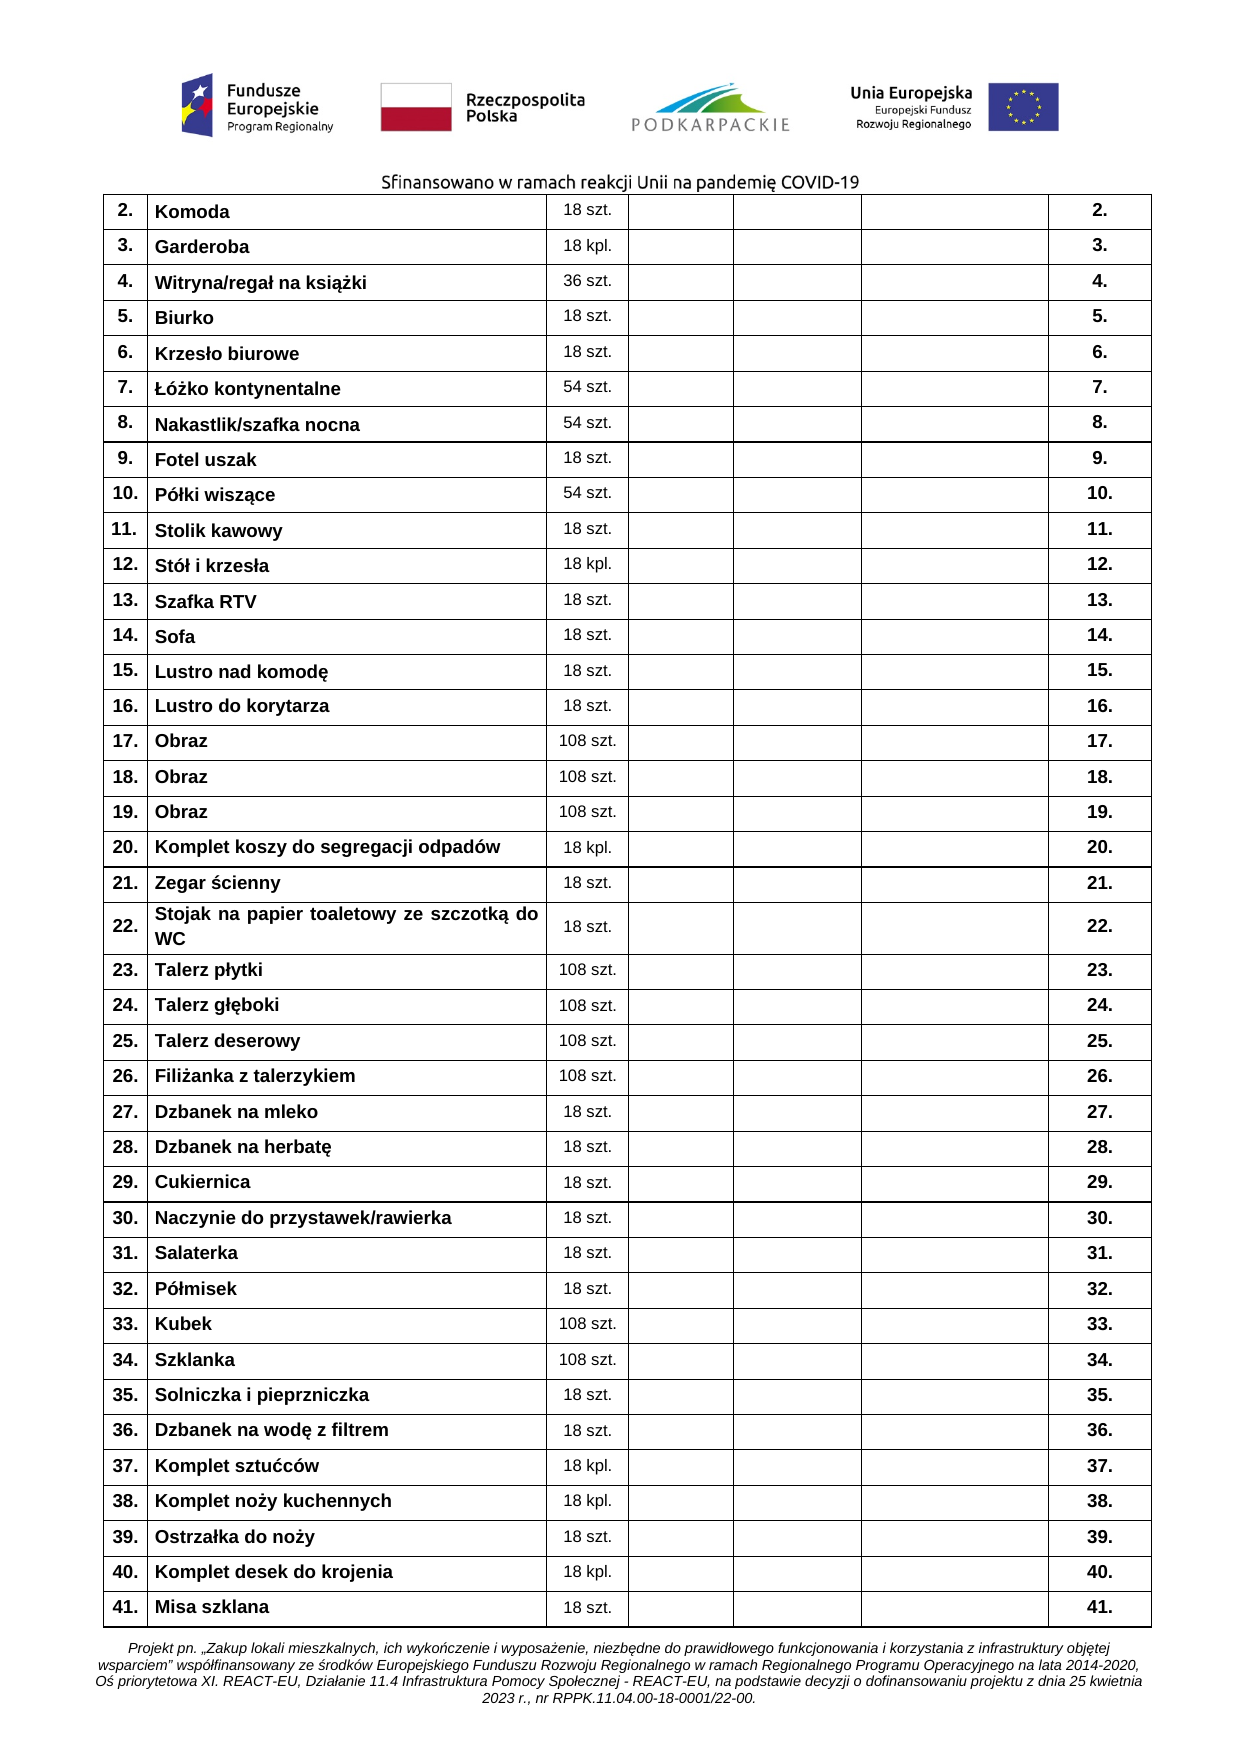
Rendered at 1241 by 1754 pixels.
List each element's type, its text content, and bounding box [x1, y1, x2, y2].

table_cell [629, 1025, 733, 1060]
table_cell [862, 478, 1048, 512]
table_cell Obraz [148, 726, 546, 760]
table_cell 26. [104, 1061, 147, 1095]
table_cell 38. [104, 1486, 147, 1520]
table_cell 18 szt. [547, 1238, 628, 1272]
table_cell [629, 584, 733, 618]
table_cell [734, 1521, 861, 1556]
table_cell [862, 903, 1048, 953]
table_cell 108 szt. [547, 1025, 628, 1060]
table_cell 17. [104, 726, 147, 760]
table_cell 11. [104, 513, 147, 548]
table_cell 108 szt. [547, 761, 628, 796]
table_cell 34. [104, 1344, 147, 1378]
table_cell [629, 690, 733, 725]
table_cell Talerz głęboki [148, 990, 546, 1024]
table_cell Cukiernica [148, 1167, 546, 1201]
table_cell 14. [104, 620, 147, 654]
table_cell [862, 1557, 1048, 1591]
table_cell [734, 549, 861, 583]
table_cell 31. [1049, 1238, 1151, 1272]
table_cell [629, 407, 733, 441]
table_cell Dzbanek na herbatę [148, 1132, 546, 1166]
table_cell 40. [104, 1557, 147, 1591]
table_cell 2. [104, 195, 147, 229]
table_cell [629, 620, 733, 654]
table_cell [862, 1132, 1048, 1166]
table_cell [734, 832, 861, 866]
table_cell 22. [1049, 903, 1151, 953]
table_cell 40. [1049, 1557, 1151, 1591]
table_cell [734, 655, 861, 689]
table_cell 30. [1049, 1203, 1151, 1237]
table_cell [734, 955, 861, 989]
table_cell [862, 407, 1048, 441]
table_cell 10. [104, 478, 147, 512]
table_cell 18 szt. [547, 301, 628, 335]
table_cell 13. [104, 584, 147, 618]
table_cell Salaterka [148, 1238, 546, 1272]
table_cell 13. [1049, 584, 1151, 618]
table_cell 31. [104, 1238, 147, 1272]
table_cell 5. [104, 301, 147, 335]
table_cell [862, 1592, 1048, 1626]
table_cell [734, 1132, 861, 1166]
table_cell [629, 990, 733, 1024]
table_cell [862, 990, 1048, 1024]
table_cell [629, 903, 733, 953]
table_cell [862, 868, 1048, 902]
table_cell 23. [104, 955, 147, 989]
table_cell 27. [1049, 1096, 1151, 1131]
table_cell [862, 1380, 1048, 1414]
table_cell [629, 1096, 733, 1131]
table_cell [629, 1415, 733, 1449]
table_cell 37. [104, 1450, 147, 1485]
table_cell [629, 301, 733, 335]
table_cell [862, 1167, 1048, 1201]
table_cell 22. [104, 903, 147, 953]
table_cell 18 szt. [547, 903, 628, 953]
table_cell 108 szt. [547, 1344, 628, 1378]
table_cell 108 szt. [547, 955, 628, 989]
table_cell [734, 797, 861, 831]
table_cell [734, 1415, 861, 1449]
table_cell 8. [104, 407, 147, 441]
table_cell [629, 655, 733, 689]
table_cell [862, 1238, 1048, 1272]
table_cell Obraz [148, 761, 546, 796]
table_cell 19. [104, 797, 147, 831]
table_cell [734, 1486, 861, 1520]
table_cell 24. [104, 990, 147, 1024]
table_cell [734, 690, 861, 725]
table_cell 18 szt. [547, 1167, 628, 1201]
table_cell 34. [1049, 1344, 1151, 1378]
table_cell [734, 336, 861, 371]
table_cell Dzbanek na wodę z filtrem [148, 1415, 546, 1449]
table_cell [862, 1450, 1048, 1485]
table_cell 24. [1049, 990, 1151, 1024]
table_cell 21. [104, 868, 147, 902]
table_cell Solniczka i pieprzniczka [148, 1380, 546, 1414]
table_cell [629, 1309, 733, 1343]
table_cell 32. [104, 1273, 147, 1308]
table_cell 15. [104, 655, 147, 689]
table_cell [734, 1238, 861, 1272]
table_cell [862, 761, 1048, 796]
table_cell [862, 1096, 1048, 1131]
table_cell Talerz deserowy [148, 1025, 546, 1060]
table_cell [734, 1309, 861, 1343]
table_cell 25. [104, 1025, 147, 1060]
table_cell 12. [104, 549, 147, 583]
table_cell Lustro do korytarza [148, 690, 546, 725]
table_cell [862, 584, 1048, 618]
table_cell 3. [1049, 230, 1151, 264]
table_cell [734, 265, 861, 300]
table_cell Półki wiszące [148, 478, 546, 512]
table_cell [734, 230, 861, 264]
table_cell [629, 726, 733, 760]
table_cell [862, 549, 1048, 583]
table_cell Półmisek [148, 1273, 546, 1308]
table_cell [734, 443, 861, 477]
table_cell [629, 797, 733, 831]
table_cell [862, 1273, 1048, 1308]
table_cell [629, 1521, 733, 1556]
table_cell 18 szt. [547, 1273, 628, 1308]
table_cell [629, 443, 733, 477]
table_cell 54 szt. [547, 478, 628, 512]
table_cell 6. [1049, 336, 1151, 371]
table_cell [734, 868, 861, 902]
table_cell 16. [104, 690, 147, 725]
table_cell 18 kpl. [547, 832, 628, 866]
table_cell Kubek [148, 1309, 546, 1343]
table_cell Naczynie do przystawek/rawierka [148, 1203, 546, 1237]
table_cell 18 kpl. [547, 1450, 628, 1485]
table_cell 18 szt. [547, 655, 628, 689]
table_cell [862, 1521, 1048, 1556]
table_cell 41. [1049, 1592, 1151, 1626]
table_cell [734, 1592, 861, 1626]
table_cell [734, 1344, 861, 1378]
table_cell [629, 1557, 733, 1591]
table_cell [862, 1486, 1048, 1520]
table_cell [629, 1380, 733, 1414]
table_cell 36. [1049, 1415, 1151, 1449]
table_cell 6. [104, 336, 147, 371]
table_cell Komplet koszy do segregacji odpadów [148, 832, 546, 866]
table_cell 11. [1049, 513, 1151, 548]
table_cell [862, 230, 1048, 264]
table_cell [862, 797, 1048, 831]
table_cell [862, 726, 1048, 760]
table_cell [862, 655, 1048, 689]
table_cell 9. [1049, 443, 1151, 477]
table_cell 18 kpl. [547, 1486, 628, 1520]
table_cell 21. [1049, 868, 1151, 902]
table_cell [862, 1025, 1048, 1060]
table_cell Stół i krzesła [148, 549, 546, 583]
table_cell [862, 336, 1048, 371]
table_cell Biurko [148, 301, 546, 335]
table_cell Filiżanka z talerzykiem [148, 1061, 546, 1095]
table_cell 18. [104, 761, 147, 796]
table_cell 38. [1049, 1486, 1151, 1520]
table_cell [734, 1557, 861, 1591]
table_cell [734, 478, 861, 512]
table_cell Zegar ścienny [148, 868, 546, 902]
table_cell 2. [1049, 195, 1151, 229]
table_cell Sofa [148, 620, 546, 654]
table_cell [734, 726, 861, 760]
table_cell 30. [104, 1203, 147, 1237]
table_cell 36 szt. [547, 265, 628, 300]
table_cell Talerz płytki [148, 955, 546, 989]
table_cell 17. [1049, 726, 1151, 760]
table_cell 29. [1049, 1167, 1151, 1201]
table_cell Obraz [148, 797, 546, 831]
table_cell 18 szt. [547, 1096, 628, 1131]
table_cell 18 kpl. [547, 1557, 628, 1591]
table_cell 108 szt. [547, 990, 628, 1024]
table_cell 23. [1049, 955, 1151, 989]
table_cell Szafka RTV [148, 584, 546, 618]
table_cell 18 szt. [547, 1521, 628, 1556]
table_cell [862, 195, 1048, 229]
table_cell 36. [104, 1415, 147, 1449]
table_cell [862, 955, 1048, 989]
table_cell Ostrzałka do noży [148, 1521, 546, 1556]
table_cell 26. [1049, 1061, 1151, 1095]
table_cell [862, 372, 1048, 406]
table_cell Witryna/regał na książki [148, 265, 546, 300]
table_cell [862, 690, 1048, 725]
table_cell 108 szt. [547, 1309, 628, 1343]
table_cell [629, 832, 733, 866]
table_cell 18 szt. [547, 1415, 628, 1449]
table_cell [734, 1167, 861, 1201]
table_cell [734, 301, 861, 335]
table_cell 18 szt. [547, 690, 628, 725]
table_cell 108 szt. [547, 797, 628, 831]
table_cell [734, 513, 861, 548]
table_cell [862, 1203, 1048, 1237]
table_cell 28. [1049, 1132, 1151, 1166]
table_cell [629, 1273, 733, 1308]
table_cell [734, 1025, 861, 1060]
table_cell 18 szt. [547, 868, 628, 902]
table_cell Misa szklana [148, 1592, 546, 1626]
table_cell 54 szt. [547, 407, 628, 441]
table_cell Łóżko kontynentalne [148, 372, 546, 406]
table_cell [629, 955, 733, 989]
table_cell 41. [104, 1592, 147, 1626]
table_cell [629, 1450, 733, 1485]
table_cell [862, 443, 1048, 477]
table_cell 14. [1049, 620, 1151, 654]
table_cell [862, 1344, 1048, 1378]
table_cell [629, 1238, 733, 1272]
table_cell 35. [1049, 1380, 1151, 1414]
table_cell 15. [1049, 655, 1151, 689]
table_cell Nakastlik/szafka nocna [148, 407, 546, 441]
table_cell Komplet desek do krojenia [148, 1557, 546, 1591]
table_cell Lustro nad komodę [148, 655, 546, 689]
table_cell Stojak na papier toaletowy ze szczotką do WC [148, 903, 546, 953]
table_cell 18 szt. [547, 1203, 628, 1237]
table_cell [734, 990, 861, 1024]
table_cell 18 szt. [547, 443, 628, 477]
table_cell 54 szt. [547, 372, 628, 406]
table_cell [862, 620, 1048, 654]
table_cell 7. [1049, 372, 1151, 406]
table_cell [734, 1096, 861, 1131]
table_cell 18 szt. [547, 513, 628, 548]
table_cell [629, 336, 733, 371]
table_cell Komoda [148, 195, 546, 229]
table_cell 4. [1049, 265, 1151, 300]
table_cell 20. [104, 832, 147, 866]
table_cell [862, 301, 1048, 335]
table_cell [629, 1132, 733, 1166]
table_cell 8. [1049, 407, 1151, 441]
table_cell Komplet noży kuchennych [148, 1486, 546, 1520]
table_cell 4. [104, 265, 147, 300]
table_cell [734, 584, 861, 618]
table_cell 28. [104, 1132, 147, 1166]
table_cell 108 szt. [547, 726, 628, 760]
table_cell [734, 761, 861, 796]
table_cell [862, 513, 1048, 548]
table_cell 18. [1049, 761, 1151, 796]
table_cell 35. [104, 1380, 147, 1414]
table_cell [734, 1450, 861, 1485]
table_cell 108 szt. [547, 1061, 628, 1095]
table_cell 18 szt. [547, 1132, 628, 1166]
table_cell [734, 1273, 861, 1308]
table_cell [862, 1415, 1048, 1449]
table_cell [629, 1592, 733, 1626]
table_cell [629, 478, 733, 512]
table_cell 37. [1049, 1450, 1151, 1485]
table_cell Krzesło biurowe [148, 336, 546, 371]
table_cell 18 szt. [547, 620, 628, 654]
table_cell Garderoba [148, 230, 546, 264]
table_cell [629, 513, 733, 548]
table_cell [734, 1203, 861, 1237]
table_cell [629, 761, 733, 796]
table_cell [862, 1309, 1048, 1343]
table_cell [734, 372, 861, 406]
table_cell [734, 903, 861, 953]
table_cell [862, 832, 1048, 866]
table_cell 33. [104, 1309, 147, 1343]
table_cell 18 szt. [547, 336, 628, 371]
table_cell [862, 1061, 1048, 1095]
table_cell [734, 195, 861, 229]
table_cell 12. [1049, 549, 1151, 583]
table_cell 32. [1049, 1273, 1151, 1308]
table_cell [629, 1203, 733, 1237]
table_cell 18 kpl. [547, 230, 628, 264]
table_cell [629, 1486, 733, 1520]
table_cell 39. [1049, 1521, 1151, 1556]
table_cell [629, 265, 733, 300]
table_cell 18 szt. [547, 195, 628, 229]
table_cell 7. [104, 372, 147, 406]
table_cell 5. [1049, 301, 1151, 335]
table_cell 18 kpl. [547, 549, 628, 583]
table_cell [629, 372, 733, 406]
table_cell [629, 1167, 733, 1201]
table_cell 18 szt. [547, 1380, 628, 1414]
table_cell [629, 230, 733, 264]
table_cell 18 szt. [547, 1592, 628, 1626]
table_cell 19. [1049, 797, 1151, 831]
table_cell [734, 1061, 861, 1095]
table_cell 29. [104, 1167, 147, 1201]
table_cell [629, 1344, 733, 1378]
table_cell Szklanka [148, 1344, 546, 1378]
picture [181, 73, 1059, 194]
table_cell [629, 868, 733, 902]
table_cell 18 szt. [547, 584, 628, 618]
table_cell 3. [104, 230, 147, 264]
table_cell Fotel uszak [148, 443, 546, 477]
table_cell [629, 549, 733, 583]
table_cell 25. [1049, 1025, 1151, 1060]
table_cell [734, 620, 861, 654]
table_cell [629, 195, 733, 229]
table_cell 39. [104, 1521, 147, 1556]
table_cell [862, 265, 1048, 300]
table_cell [734, 407, 861, 441]
table_cell 16. [1049, 690, 1151, 725]
table_cell Komplet sztućców [148, 1450, 546, 1485]
table_cell Dzbanek na mleko [148, 1096, 546, 1131]
table_cell Stolik kawowy [148, 513, 546, 548]
table_cell 9. [104, 443, 147, 477]
table_cell 27. [104, 1096, 147, 1131]
table_cell 33. [1049, 1309, 1151, 1343]
table_cell [734, 1380, 861, 1414]
table_cell 10. [1049, 478, 1151, 512]
table_cell 20. [1049, 832, 1151, 866]
table_cell [629, 1061, 733, 1095]
